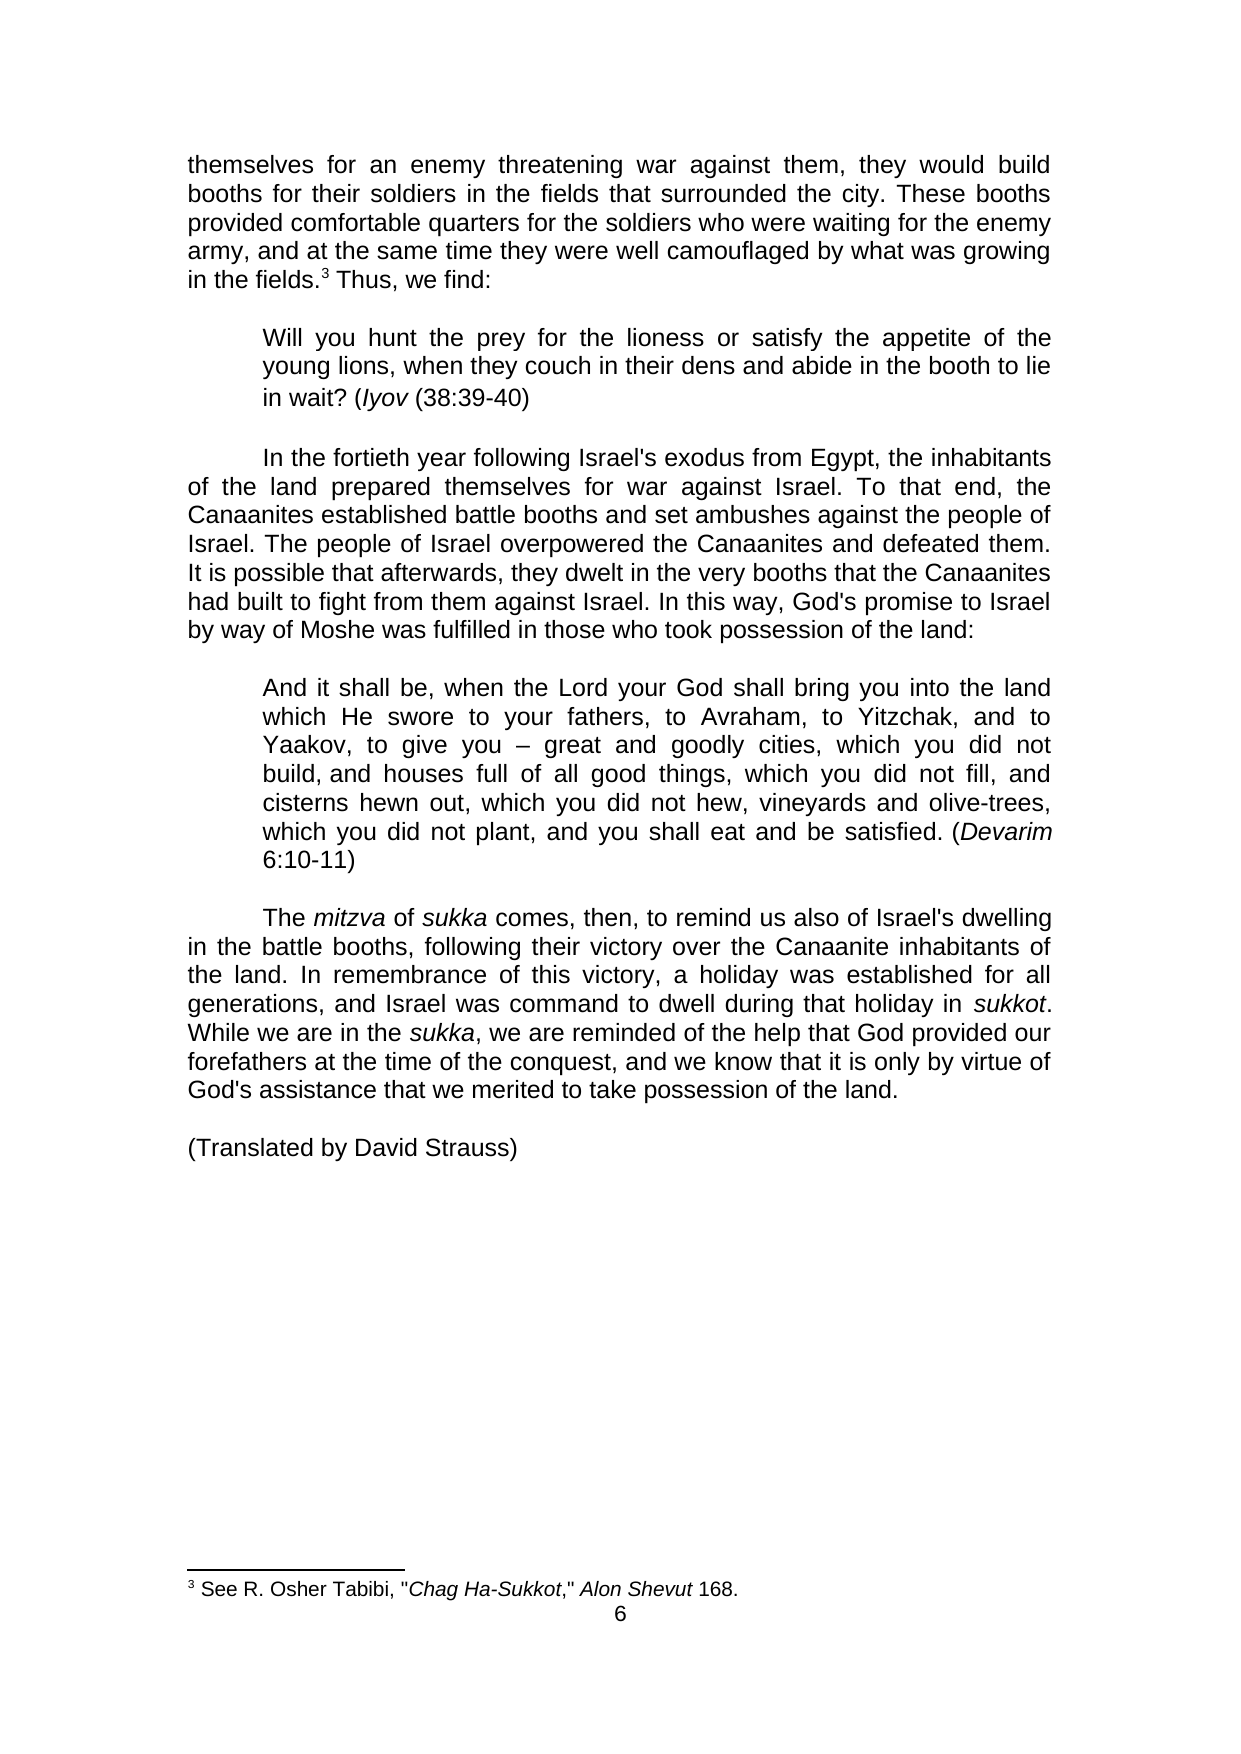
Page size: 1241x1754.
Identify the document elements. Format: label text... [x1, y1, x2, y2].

text In the fortieth year following Israel's exodus from Egypt, the inhabitants of the land prepared themselves for war against Israel. To that end, the Canaanites established battle booths and set ambushes against the people of Israel. The people of Israel overpowered the Canaanites and defeated them. It is possible that afterwards, they dwelt in the very booths that the Canaanites had built to fight from them against Israel. In this way, God's promise to Israel by way of Moshe was fulfilled in those who took possession of the land: [187, 443, 1053, 644]
text Will you hunt the prey for the lioness or satisfy the appetite of the young lions, when they couch in their dens and abide in the booth to lie in wait? (Iyov (38:39-40) [262, 362, 1053, 414]
text And it shall be, when the Lord your God shall bring you into the land which He swore to your fathers, to Avraham, to Yitzchak, and to Yaakov, to give you – great and goodly cities, which you did not build, and houses full of all good things, which you did not fill, and cisterns hewn out, which you did not hew, vineyards and olive-trees, which you did not plant, and you shall eat and be satisfied. (Devarim 6:10-11) [262, 673, 1053, 874]
text The mitzva of sukka comes, then, to remind us also of Israel's dwelling in the battle booths, following their victory over the Canaanite inhabitants of the land. In remembrance of this victory, a holiday was established for all generations, and Israel was command to dwell during that holiday in sukkot. While we are in the sukka, we are reminded of the help that God provided our forefathers at the time of the conquest, and we know that it is only by virtue of God's assistance that we merited to take possession of the land. [187, 903, 1053, 1104]
text (Translated by David Strauss) [187, 1133, 1053, 1162]
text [187, 150, 1053, 294]
